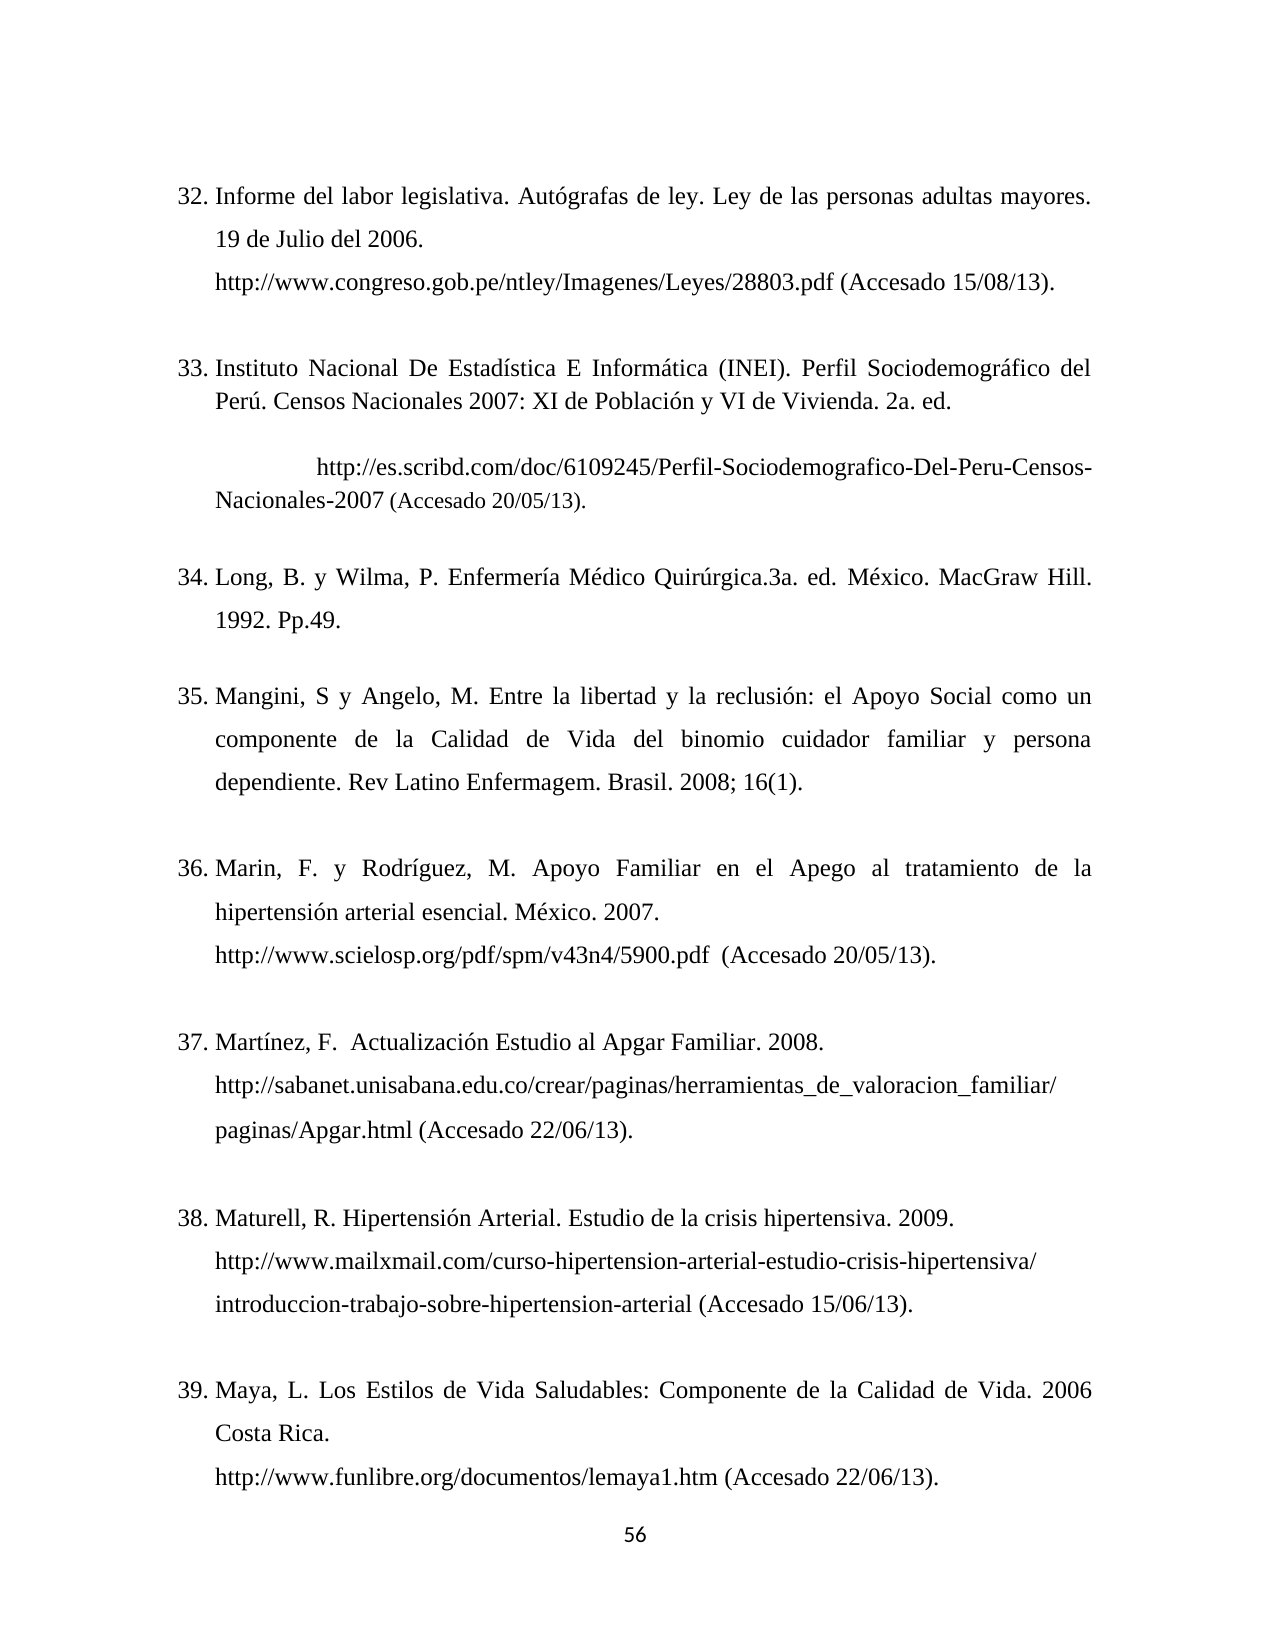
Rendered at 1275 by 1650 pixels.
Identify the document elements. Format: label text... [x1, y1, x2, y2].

list http://sabanet.unisabana.edu.co/crear/paginas/herramientas_de_valoracion_familiar/paginas/Apgar.html (Accesado 22/06/13). [215, 1070, 1092, 1144]
list http://www.congreso.gob.pe/ntley/Imagenes/Leyes/28803.pdf (Accesado 15/08/13). [215, 267, 1092, 296]
list http://www.scielosp.org/pdf/spm/v43n4/5900.pdf (Accesado 20/05/13). [215, 940, 1092, 968]
list Instituto Nacional De Estadística E Informática (INEI). Perfil Sociodemográfico del Perú. Censos Nacionales 2007: XI de Población y VI de Vivienda. 2a. ed. [177, 353, 1092, 415]
list http://www.funlibre.org/documentos/lemaya1.htm (Accesado 22/06/13). [215, 1462, 1092, 1490]
list Mangini, S y Angelo, M. Entre la libertad y la reclusión: el Apoyo Social como un componente de la Calidad de Vida del binomio cuidador familiar y persona dependiente. Rev Latino Enfermagem. Brasil. 2008; 16(1). [177, 681, 1092, 796]
list Informe del labor legislativa. Autógrafas de ley. Ley de las personas adultas mayores. 19 de Julio del 2006. [177, 181, 1092, 253]
list Marin, F. y Rodríguez, M. Apoyo Familiar en el Apego al tratamiento de la hipertensión arterial esencial. México. 2007. [177, 853, 1092, 925]
list Maturell, R. Hipertensión Arterial. Estudio de la crisis hipertensiva. 2009. [177, 1203, 1092, 1232]
list Martínez, F. Actualización Estudio al Apgar Familiar. 2008. [177, 1027, 1092, 1056]
text http://es.scribd.com/doc/6109245/Perfil-Sociodemografico-Del-Peru-Censos-Nacionales-2007 (Accesado 20/05/13). [215, 452, 1092, 514]
list Maya, L. Los Estilos de Vida Saludables: Componente de la Calidad de Vida. 2006 Costa Rica. [177, 1375, 1092, 1447]
list Long, B. y Wilma, P. Enfermería Médico Quirúrgica.3a. ed. México. MacGraw Hill. 1992. Pp.49. [177, 562, 1092, 634]
list http://www.mailxmail.com/curso-hipertension-arterial-estudio-crisis-hipertensiva/introduccion-trabajo-sobre-hipertension-arterial (Accesado 15/06/13). [215, 1246, 1092, 1318]
